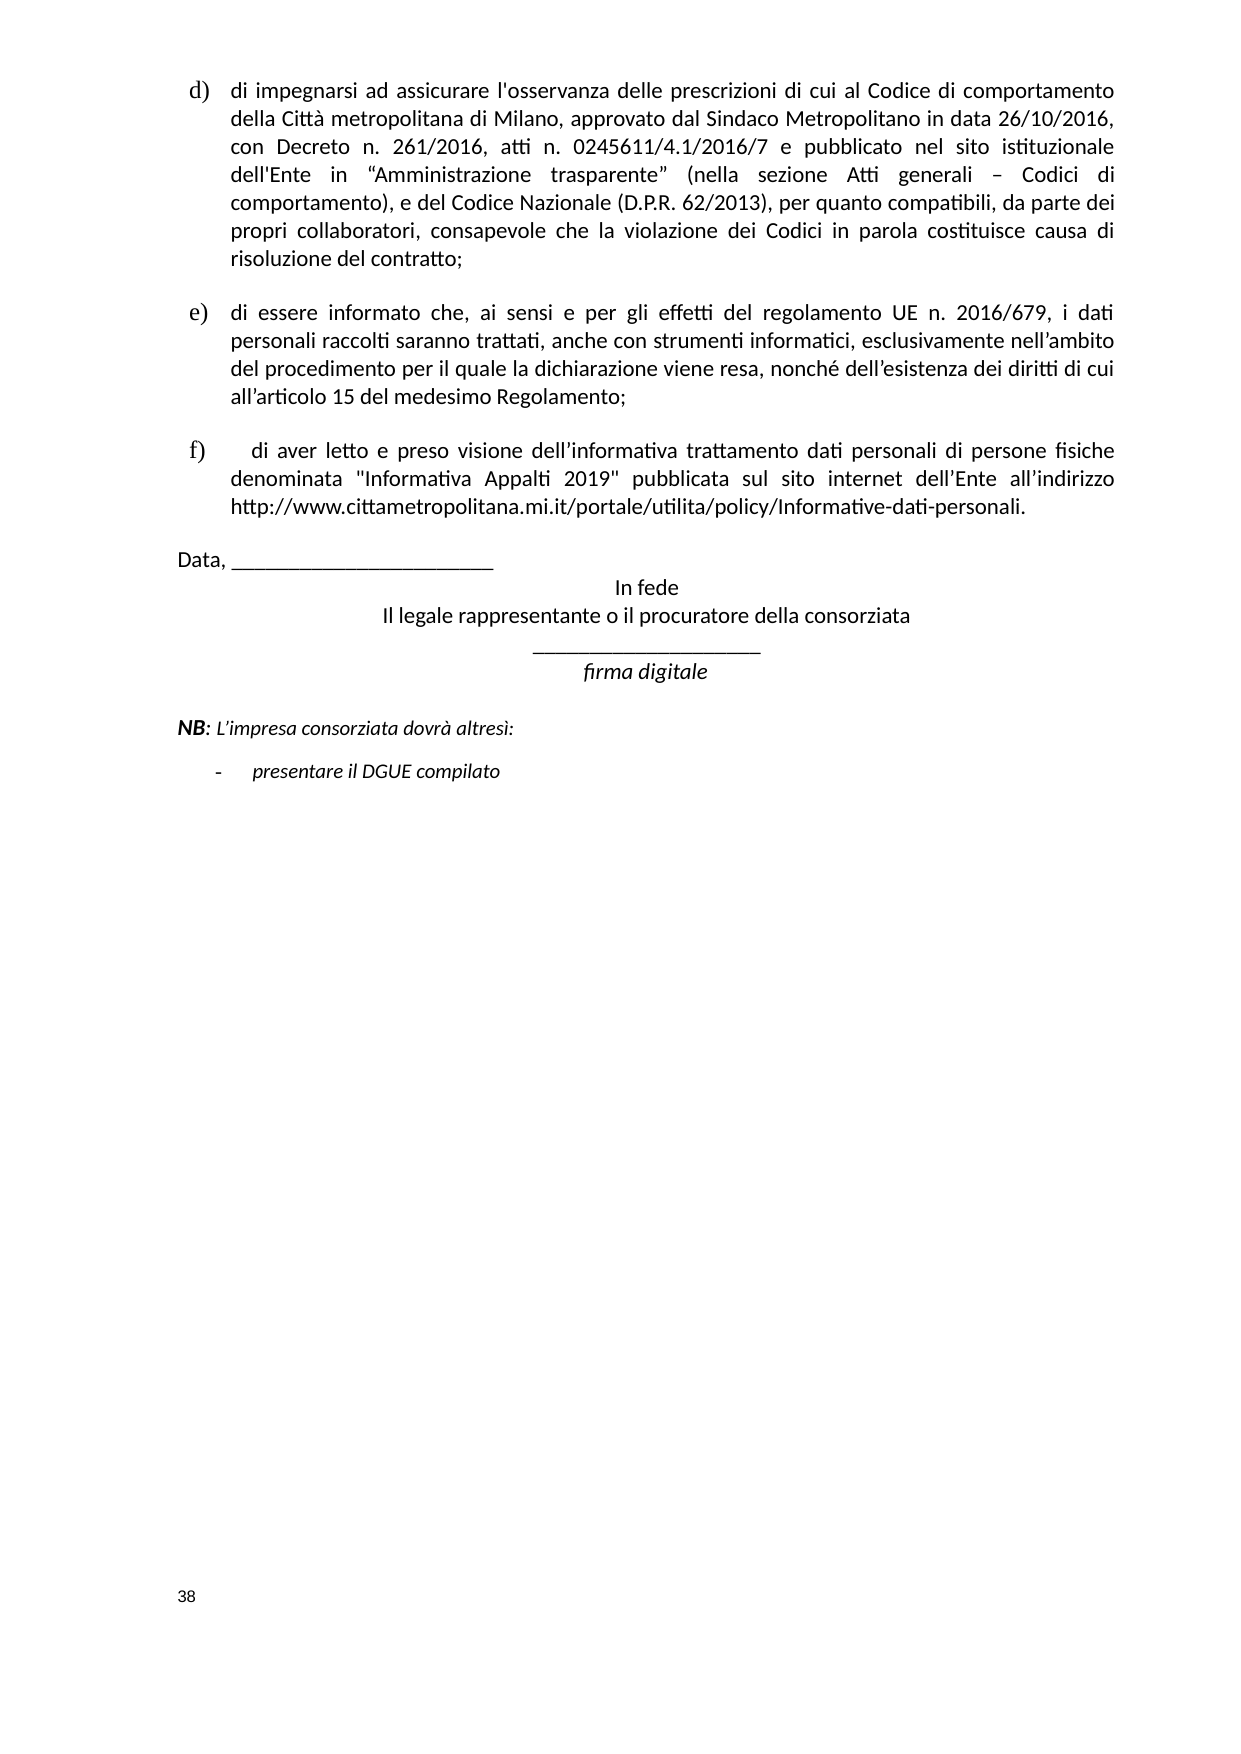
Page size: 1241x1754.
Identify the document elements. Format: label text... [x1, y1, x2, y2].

text ____________________ [177, 629, 1116, 657]
list presentare il DGUE compilato [215, 758, 1116, 784]
list di impegnarsi ad assicurare l'osservanza delle prescrizioni di cui al Codice di comportamento della Città metropolitana di Milano, approvato dal Sindaco Metropolitano in data 26/10/2016, con Decreto n. 261/2016, atti n. 0245611/4.1/2016/7 e pubblicato nel sito istituzionale dell'Ente in “Amministrazione trasparente” (nella sezione Atti generali – Codici di comportamento), e del Codice Nazionale (D.P.R. 62/2013), per quanto compatibili, da parte dei propri collaboratori, consapevole che la violazione dei Codici in parola costituisce causa di risoluzione del contratto; [189, 75, 1116, 272]
text Data, _______________________ [177, 545, 1116, 573]
text Il legale rappresentante o il procuratore della consorziata [177, 601, 1116, 629]
text In fede [177, 573, 1116, 601]
list di essere informato che, ai sensi e per gli effetti del regolamento UE n. 2016/679, i dati personali raccolti saranno trattati, anche con strumenti informatici, esclusivamente nell’ambito del procedimento per il quale la dichiarazione viene resa, nonché dell’esistenza dei diritti di cui all’articolo 15 del medesimo Regolamento; [189, 297, 1116, 410]
list di aver letto e preso visione dell’informativa trattamento dati personali di persone fisiche denominata "Informativa Appalti 2019" pubblicata sul sito internet dell’Ente all’indirizzo http://www.cittametropolitana.mi.it/portale/utilita/policy/Informative-dati-personali. [189, 435, 1116, 520]
text firma digitale [177, 657, 1116, 686]
text NB: L’impresa consorziata dovrà altresì: [177, 713, 1116, 742]
